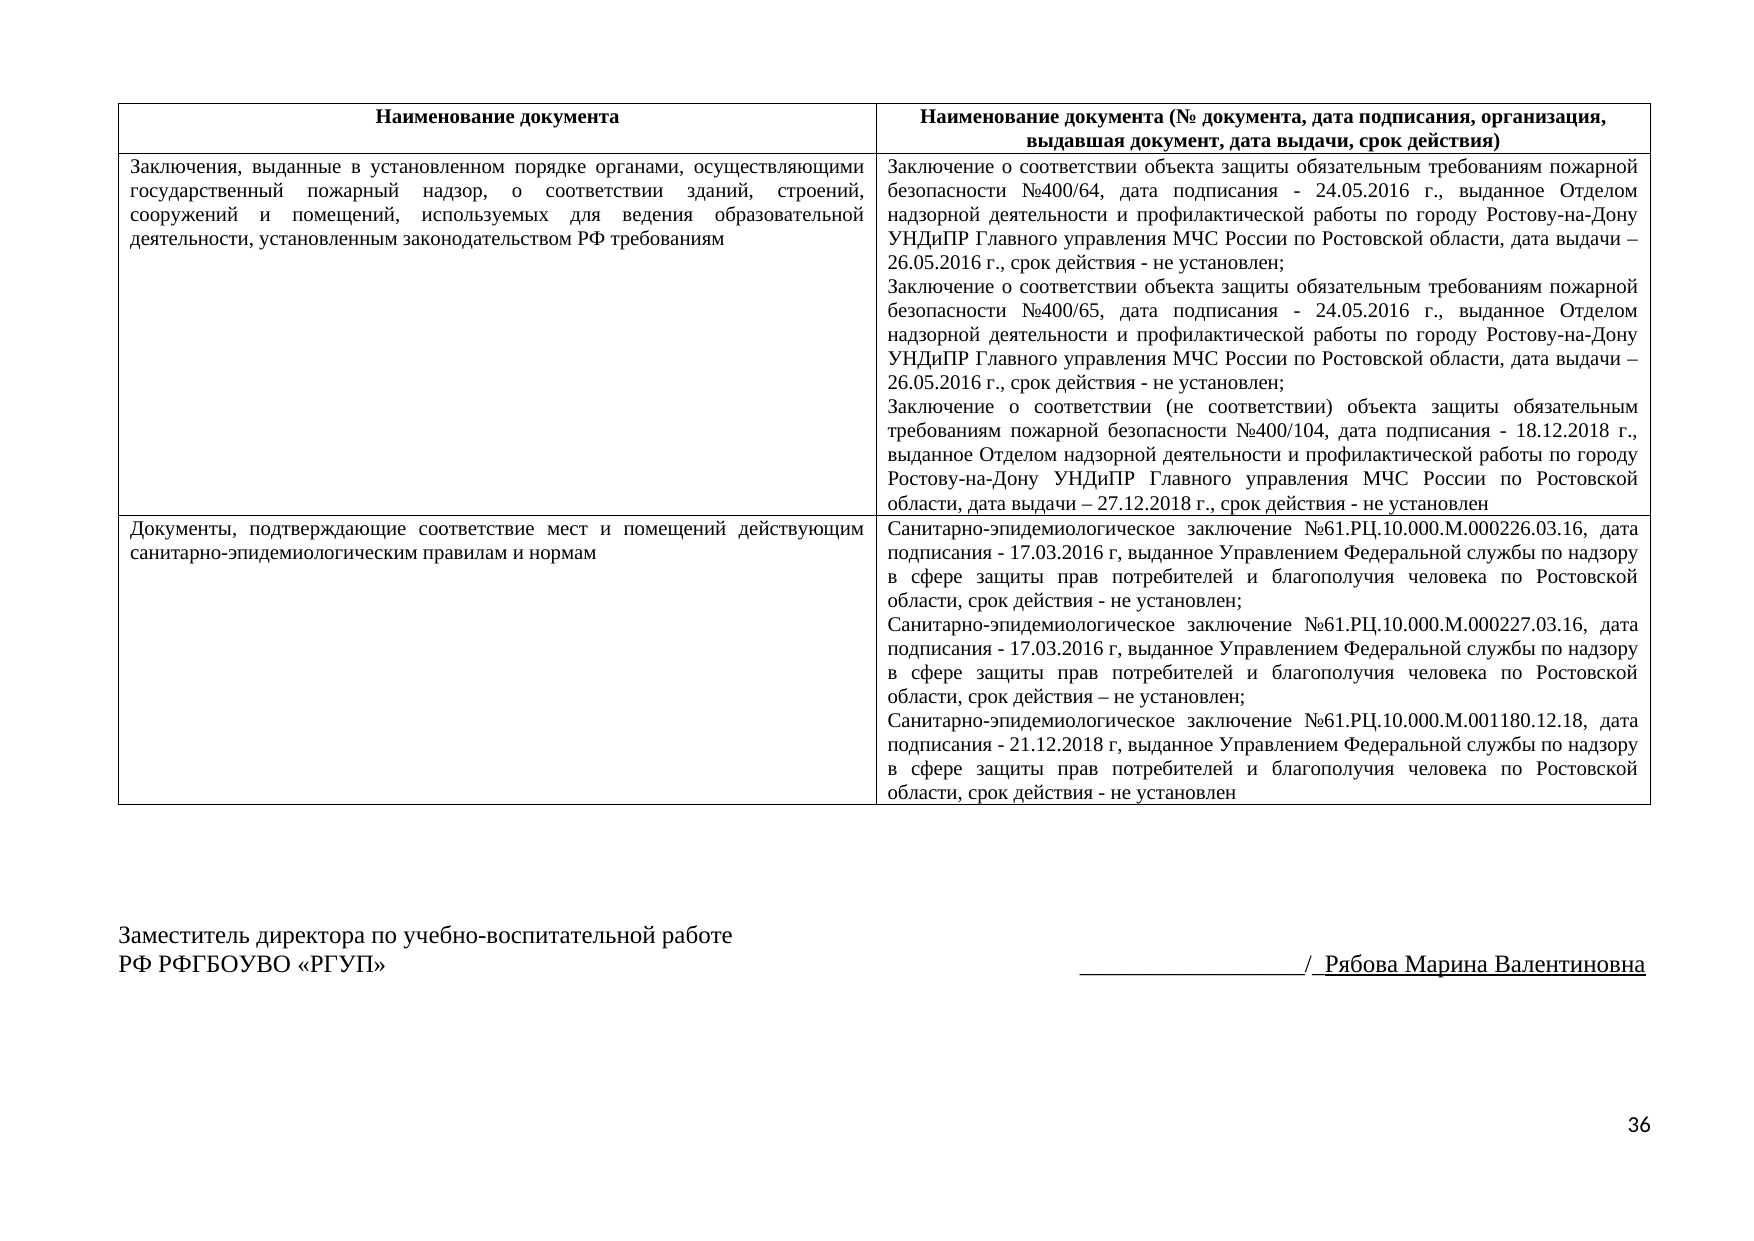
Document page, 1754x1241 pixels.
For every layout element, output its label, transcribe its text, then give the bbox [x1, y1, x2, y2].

text РФ РФГБОУВО «РГУП» __________________/_Рябова Марина Валентиновна [118, 949, 1651, 978]
table_cell Заключение о соответствии объекта защиты обязательным требованиям пожарной безопасности №400/64, дата подписания - 24.05.2016 г., выданное Отделом надзорной деятельности и профилактической работы по городу Ростову-на-Дону УНДиПР Главного управления МЧС России по Ростовской области, дата выдачи – 26.05.2016 г., срок действия - не установлен; Заключение о соответствии объекта защиты обязательным требованиям пожарной безопасности №400/65, дата подписания - 24.05.2016 г., выданное Отделом надзорной деятельности и профилактической работы по городу Ростову-на-Дону УНДиПР Главного управления МЧС России по Ростовской области, дата выдачи – 26.05.2016 г., срок действия - не установлен; Заключение о соответствии (не соответствии) объекта защиты обязательным требованиям пожарной безопасности №400/104, дата подписания - 18.12.2018 г., выданное Отделом надзорной деятельности и профилактической работы по городу Ростову-на-Дону УНДиПР Главного управления МЧС России по Ростовской области, дата выдачи – 27.12.2018 г., срок действия - не установлен [877, 154, 1650, 514]
table_cell Заключения, выданные в установленном порядке органами, осуществляющими государственный пожарный надзор, о соответствии зданий, строений, сооружений и помещений, используемых для ведения образовательной деятельности, установленным законодательством РФ требованиям [119, 154, 876, 514]
table_cell Документы, подтверждающие соответствие мест и помещений действующим санитарно-эпидемиологическим правилам и нормам [119, 516, 876, 804]
text Заместитель директора по учебно-воспитательной работе [118, 920, 1651, 949]
table_cell Санитарно-эпидемиологическое заключение №61.РЦ.10.000.М.000226.03.16, дата подписания - 17.03.2016 г, выданное Управлением Федеральной службы по надзору в сфере защиты прав потребителей и благополучия человека по Ростовской области, срок действия - не установлен; Санитарно-эпидемиологическое заключение №61.РЦ.10.000.М.000227.03.16, дата подписания - 17.03.2016 г, выданное Управлением Федеральной службы по надзору в сфере защиты прав потребителей и благополучия человека по Ростовской области, срок действия – не установлен; Санитарно-эпидемиологическое заключение №61.РЦ.10.000.М.001180.12.18, дата подписания - 21.12.2018 г, выданное Управлением Федеральной службы по надзору в сфере защиты прав потребителей и благополучия человека по Ростовской области, срок действия - не установлен [877, 516, 1650, 804]
table_header Наименование документа [119, 104, 876, 152]
table_header Наименование документа (№ документа, дата подписания, организация, выдавшая документ, дата выдачи, срок действия) [877, 104, 1650, 152]
